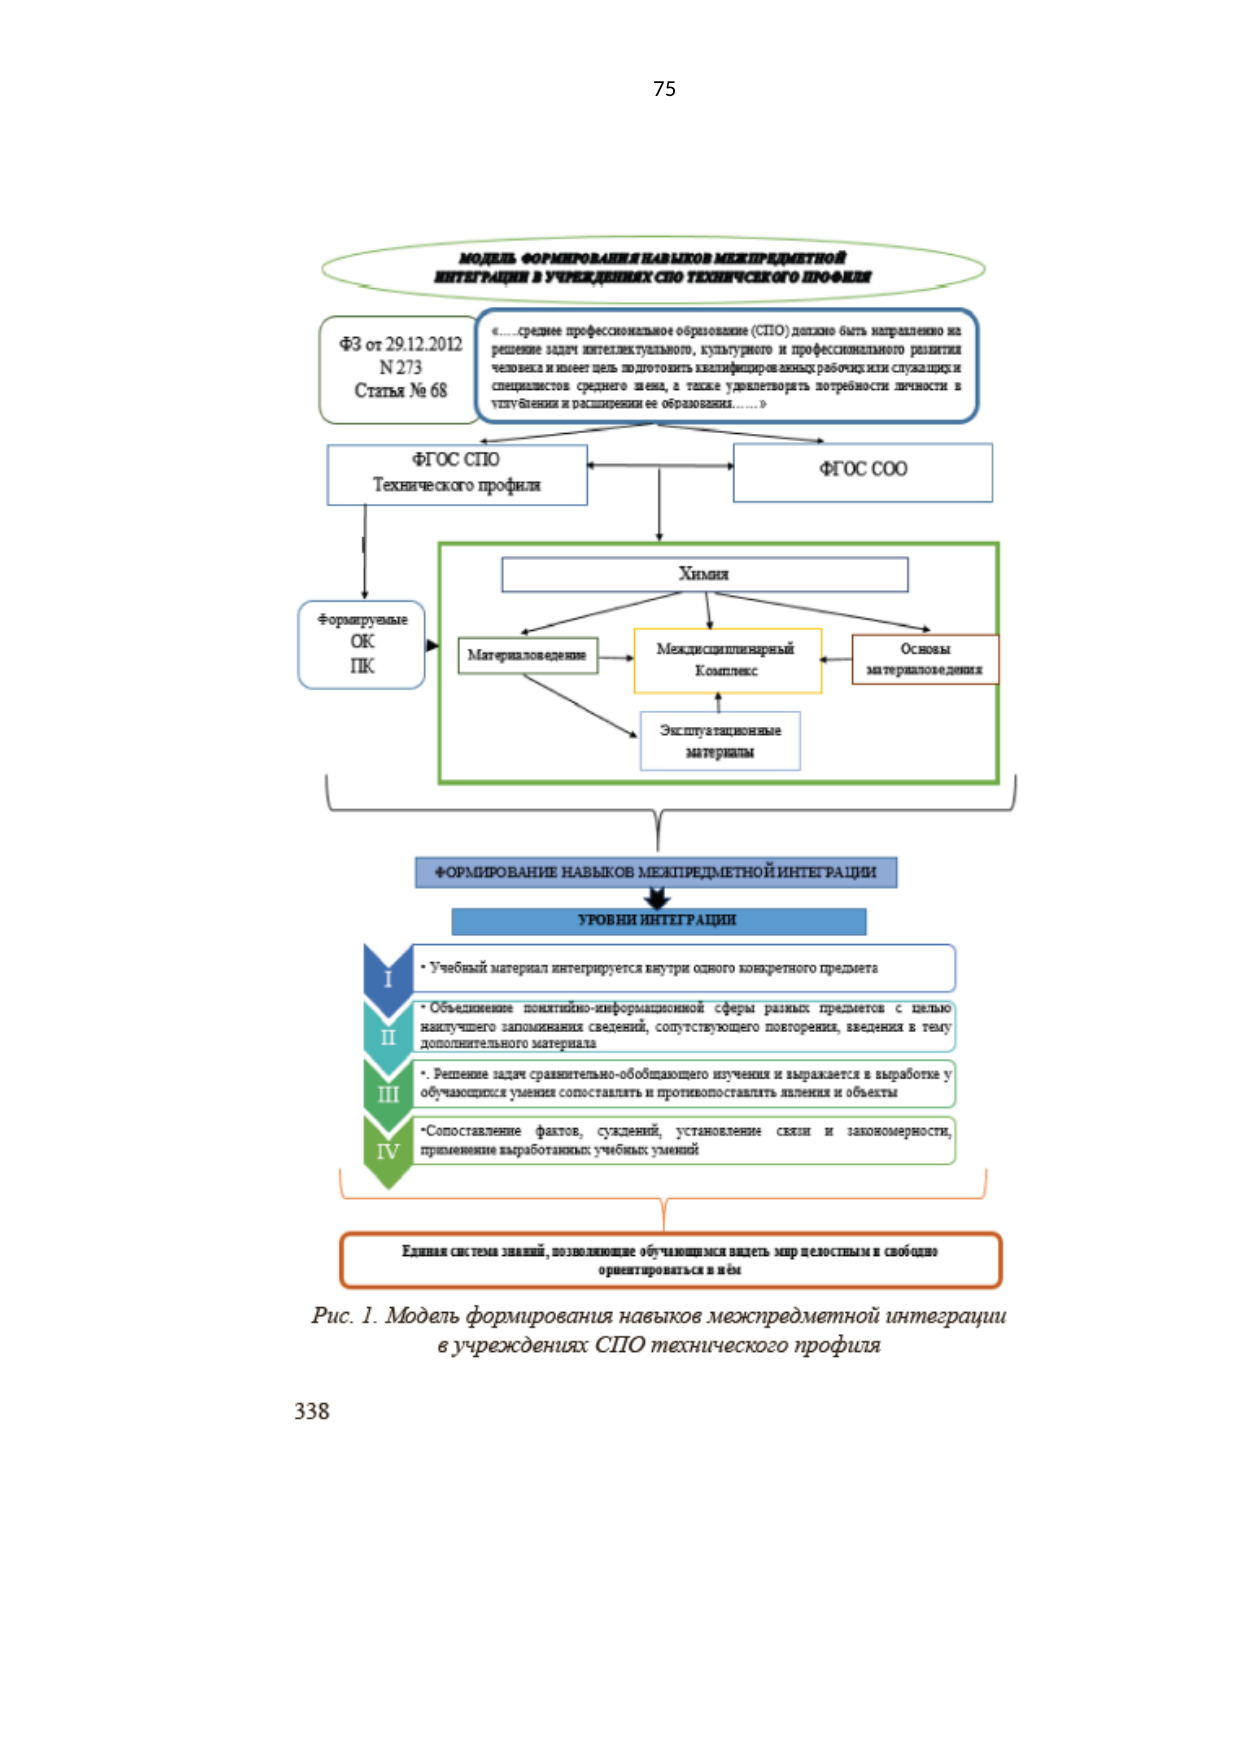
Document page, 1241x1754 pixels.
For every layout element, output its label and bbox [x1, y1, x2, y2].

picture [183, 129, 1146, 1504]
